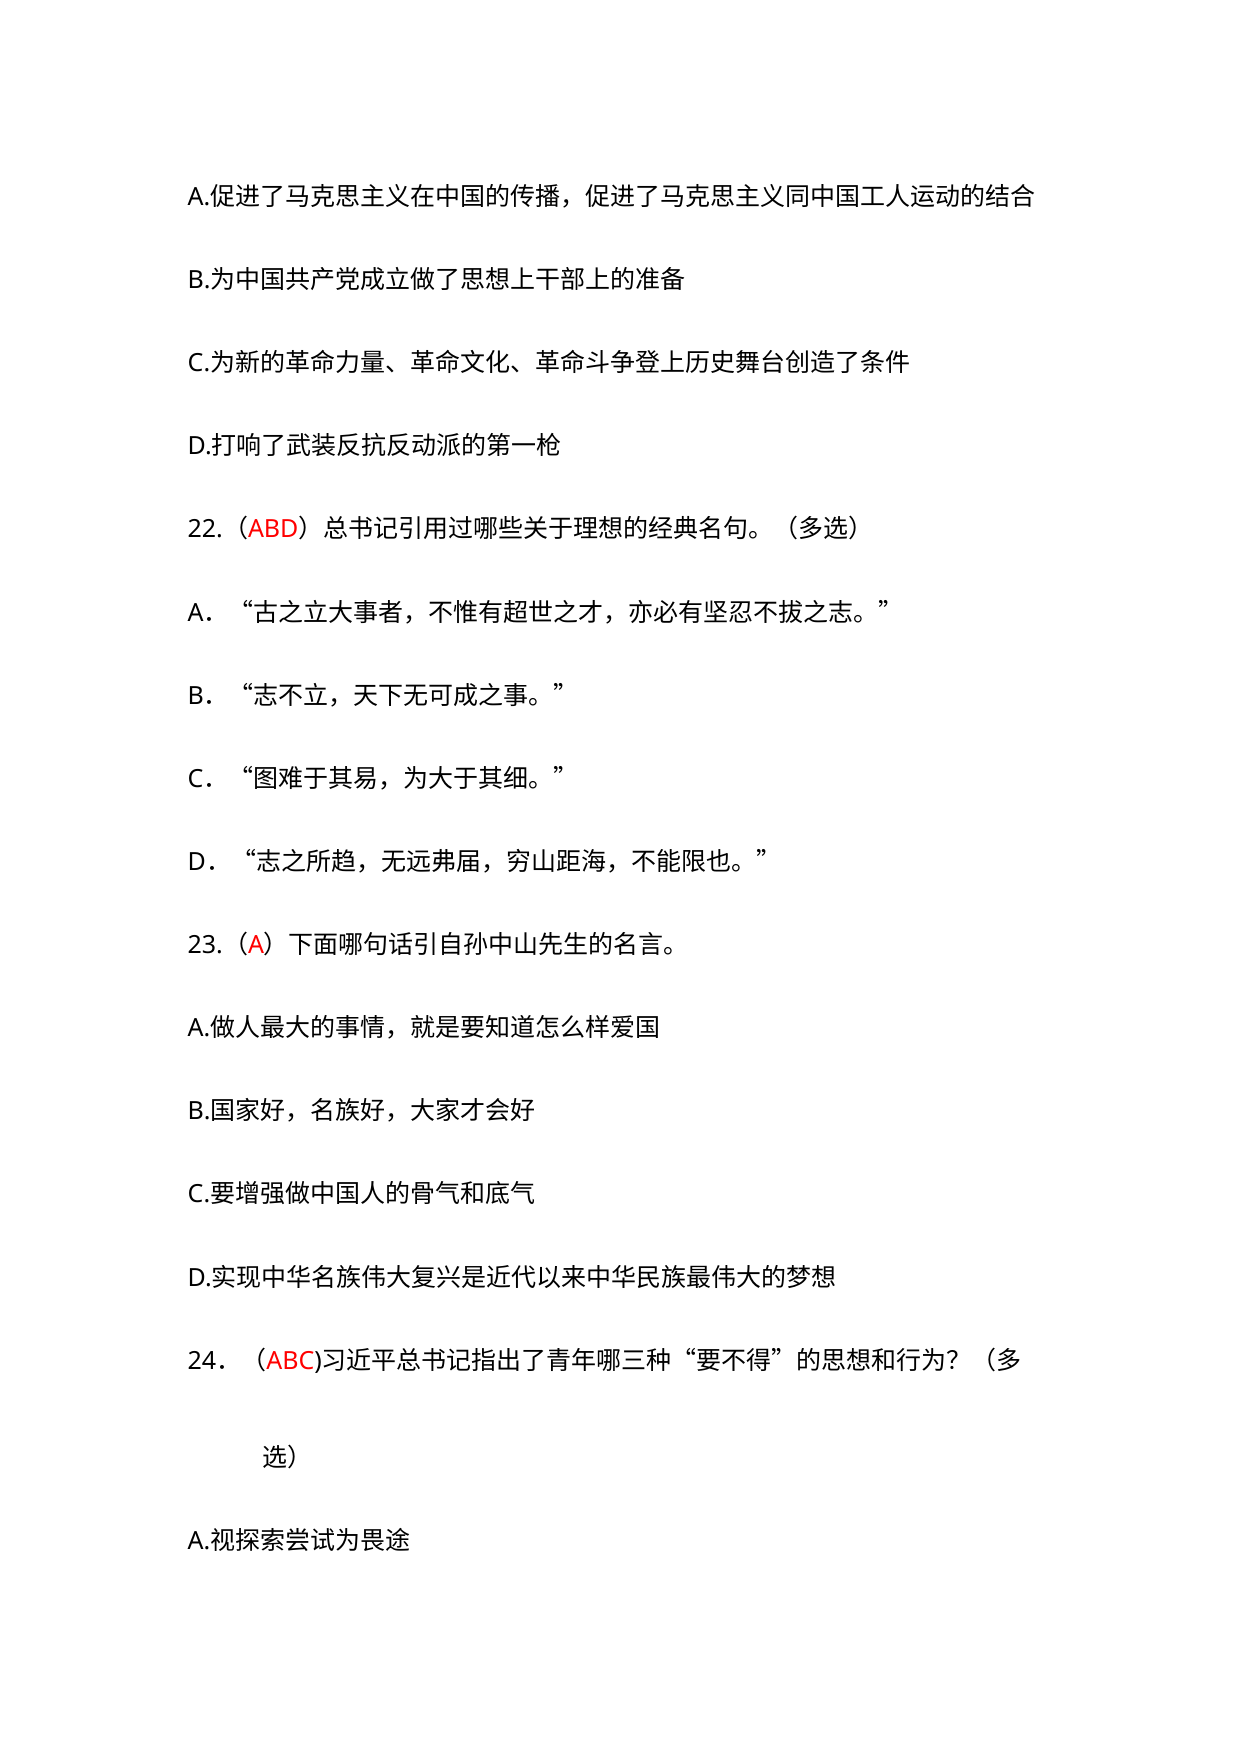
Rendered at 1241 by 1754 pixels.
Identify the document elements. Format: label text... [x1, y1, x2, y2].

text 24．（ABC)习近平总书记指出了青年哪三种“要不得”的思想和行为？（多选） [187, 1326, 1053, 1488]
text A.促进了马克思主义在中国的传播，促进了马克思主义同中国工人运动的结合 [187, 162, 1053, 227]
text B.国家好，名族好，大家才会好 [187, 1076, 1053, 1141]
text D.实现中华名族伟大复兴是近代以来中华民族最伟大的梦想 [187, 1243, 1053, 1308]
text B．“志不立，天下无可成之事。” [187, 661, 1053, 726]
text A.视探索尝试为畏途 [187, 1506, 1053, 1571]
text A.做人最大的事情，就是要知道怎么样爱国 [187, 993, 1053, 1058]
text D．“志之所趋，无远弗届，穷山距海，不能限也。” [187, 827, 1053, 892]
text 23.（A）下面哪句话引自孙中山先生的名言。 [187, 910, 1053, 975]
text B.为中国共产党成立做了思想上干部上的准备 [187, 245, 1053, 310]
text C.要增强做中国人的骨气和底气 [187, 1159, 1053, 1224]
text C．“图难于其易，为大于其细。” [187, 744, 1053, 809]
text C.为新的革命力量、革命文化、革命斗争登上历史舞台创造了条件 [187, 328, 1053, 393]
text 22.（ABD）总书记引用过哪些关于理想的经典名句。（多选） [187, 494, 1053, 559]
text A．“古之立大事者，不惟有超世之才，亦必有坚忍不拔之志。” [187, 578, 1053, 643]
text D.打响了武装反抗反动派的第一枪 [187, 411, 1053, 476]
